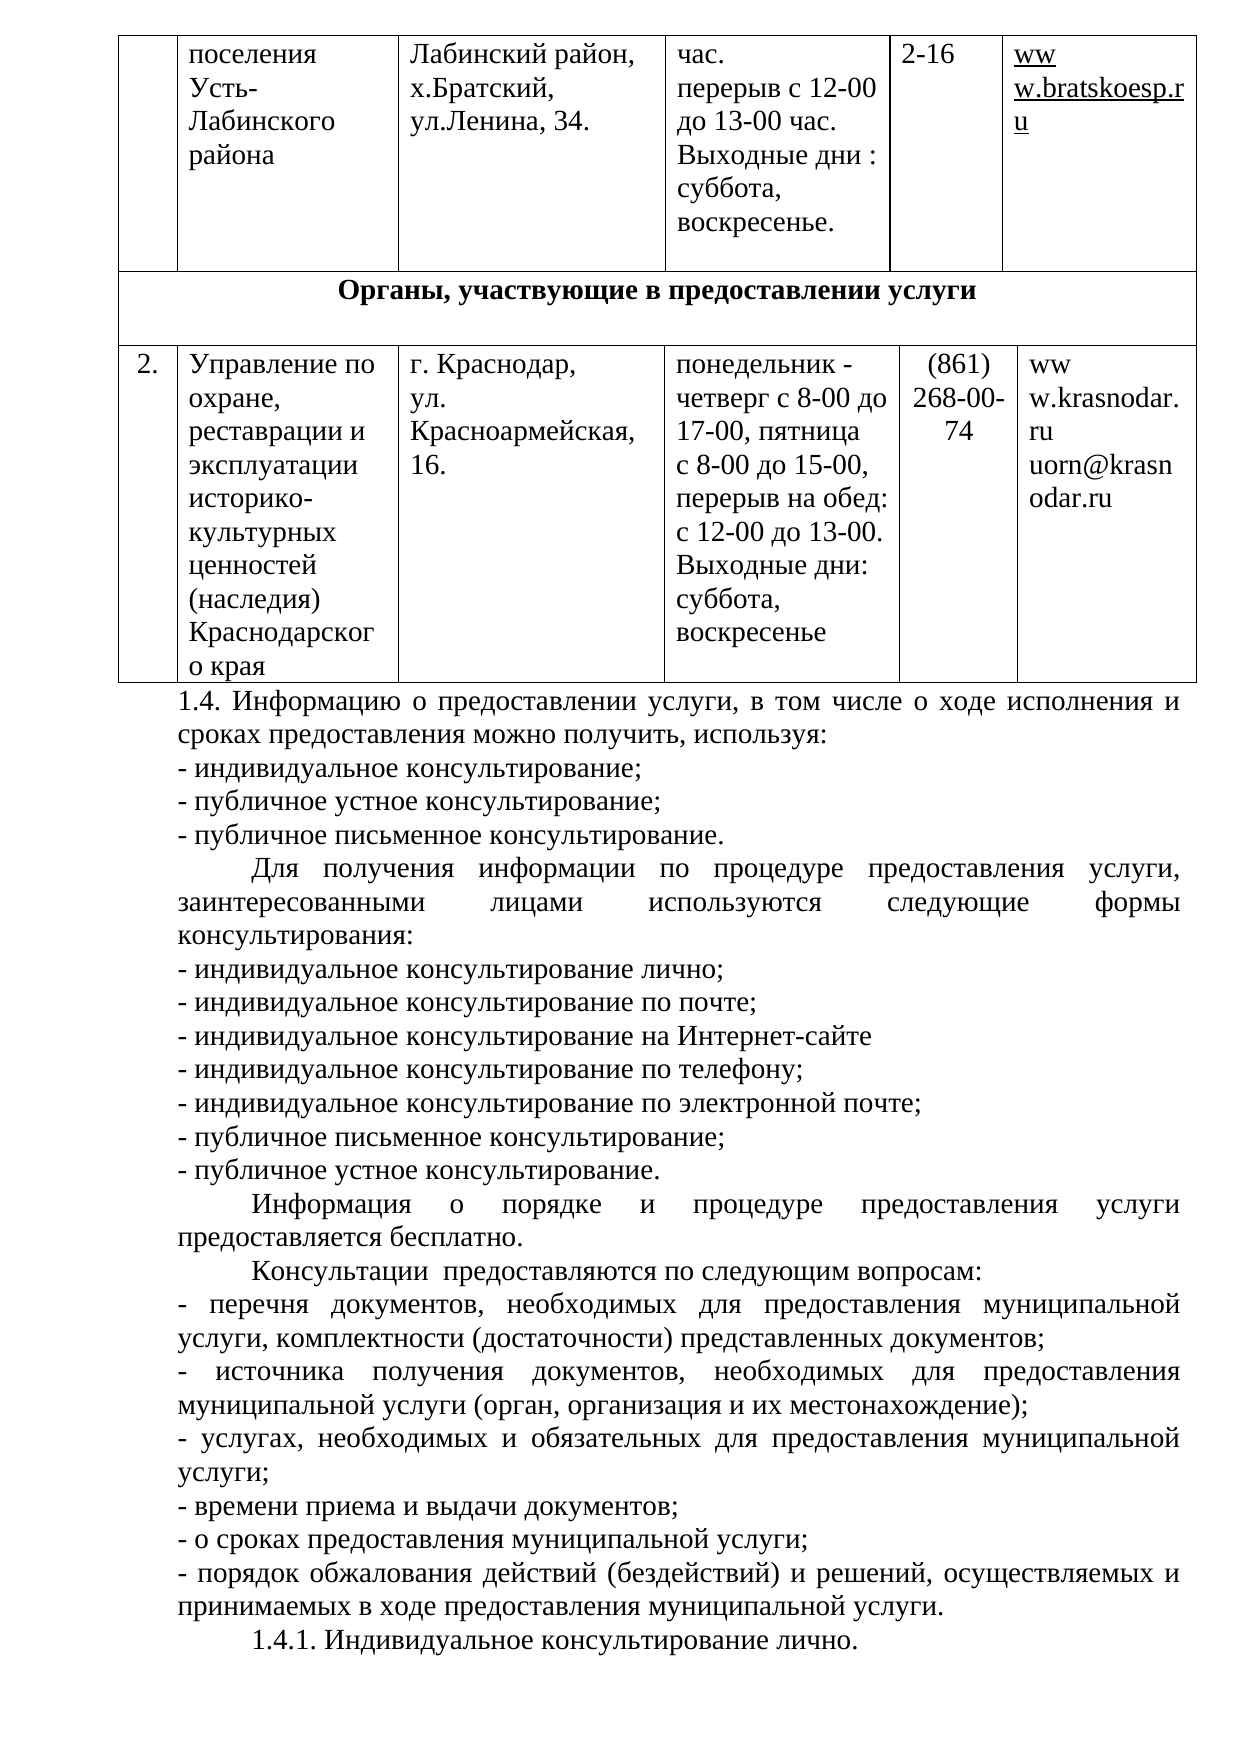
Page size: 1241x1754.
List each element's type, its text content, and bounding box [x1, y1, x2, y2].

text - публичное письменное консультирование. [177, 817, 1181, 850]
text Информация о порядке и процедуре предоставления услуги предоставляется бесплатно. [177, 1186, 1181, 1253]
text Консультации предоставляются по следующим вопросам: [177, 1253, 1181, 1286]
text - порядок обжалования действий (бездействий) и решений, осуществляемых и принимаемых в ходе предоставления муниципальной услуги. [177, 1555, 1181, 1622]
text - индивидуальное консультирование по электронной почте; [177, 1085, 1181, 1119]
text - о сроках предоставления муниципальной услуги; [177, 1521, 1181, 1555]
text - источника получения документов, необходимых для предоставления муниципальной услуги (орган, организация и их местонахождение); [177, 1353, 1181, 1421]
table_cell 2. [119, 346, 177, 682]
text - индивидуальное консультирование по почте; [177, 984, 1181, 1018]
text - услугах, необходимых и обязательных для предоставления муниципальной услуги; [177, 1421, 1181, 1488]
text 1.4.1. Индивидуальное консультирование лично. [177, 1622, 1181, 1655]
text - индивидуальное консультирование лично; [177, 951, 1181, 984]
table_cell 8(86135) 79-2-16 [891, 36, 1002, 271]
table_cell 1. [119, 36, 177, 271]
text - публичное письменное консультирование; [177, 1119, 1181, 1152]
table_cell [399, 36, 665, 271]
text Для получения информации по процедуре предоставления услуги, заинтересованными лицами используются следующие формы консультирования: [177, 850, 1181, 951]
text - перечня документов, необходимых для предоставления муниципальной услуги, комплектности (достаточности) представленных документов; [177, 1286, 1181, 1353]
table_cell Управление по охране, реставрации и эксплуатации историко-культурных ценностей (наследия) Краснодарского края [178, 346, 398, 682]
text - индивидуальное консультирование; [177, 750, 1181, 783]
text - публичное устное консультирование; [177, 783, 1181, 817]
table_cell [178, 36, 398, 271]
text - времени приема и выдачи документов; [177, 1488, 1181, 1521]
text - публичное устное консультирование. [177, 1152, 1181, 1186]
table_cell (861) 268-00-74 [900, 346, 1017, 682]
text - индивидуальное консультирование на Интернет-сайте [177, 1018, 1181, 1052]
table_cell г. Краснодар, ул. Красноармейская, 16. [399, 346, 664, 682]
text 1.4. Информацию о предоставлении услуги, в том числе о ходе исполнения и сроках предоставления можно получить, используя: [177, 683, 1181, 750]
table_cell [1003, 36, 1196, 271]
text - индивидуальное консультирование по телефону; [177, 1052, 1181, 1085]
table_cell www.krasnodar.ru uorn@krasnodar.ru [1018, 346, 1196, 682]
table_cell Органы, участвующие в предоставлении услуги [119, 272, 1196, 345]
table_cell понедельник - четверг с 8-00 до 17-00, пятница с 8-00 до 15-00, перерыв на обед: с 12-00 до 13-00. Выходные дни: суббота, воскресенье [665, 346, 899, 682]
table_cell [666, 36, 889, 271]
